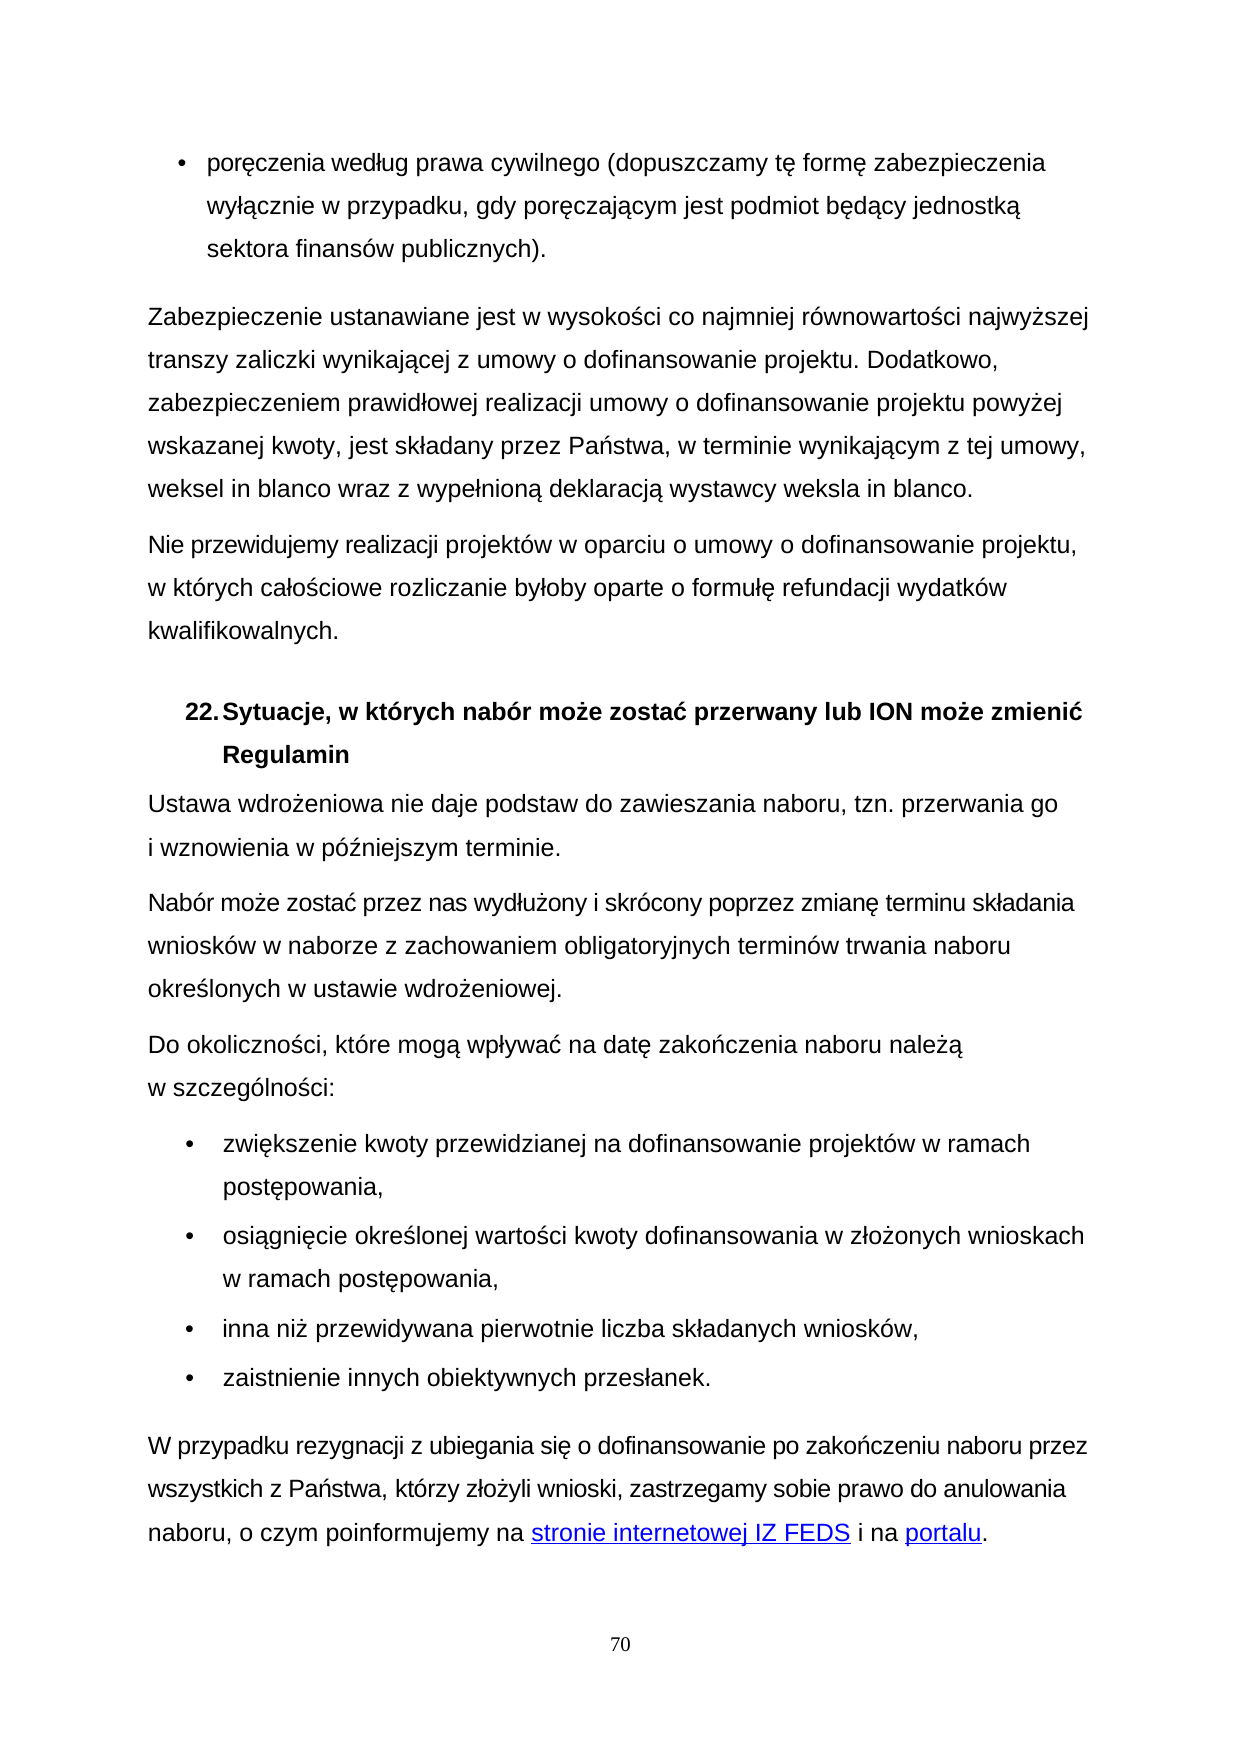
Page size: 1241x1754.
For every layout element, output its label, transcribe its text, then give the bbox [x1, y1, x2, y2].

text Nie przewidujemy realizacji projektów w oparciu o umowy o dofinansowanie projektu, w których całościowe rozliczanie byłoby oparte o formułę refundacji wydatków kwalifikowalnych. [148, 530, 1093, 645]
text Do okoliczności, które mogą wpływać na datę zakończenia naboru należą w szczególności: [148, 1030, 1093, 1102]
text W przypadku rezygnacji z ubiegania się o dofinansowanie po zakończeniu naboru przez wszystkich z Państwa, którzy złożyli wnioski, zastrzegamy sobie prawo do anulowania naboru, o czym poinformujemy na stronie internetowej IZ FEDS i na portalu. [148, 1431, 1093, 1546]
list osiągnięcie określonej wartości kwoty dofinansowania w złożonych wnioskach w ramach postępowania, [185, 1221, 1093, 1293]
list inna niż przewidywana pierwotnie liczba składanych wniosków, [185, 1314, 1093, 1343]
subtitle Sytuacje, w których nabór może zostać przerwany lub ION może zmienić Regulamin [185, 697, 1093, 769]
list zaistnienie innych obiektywnych przesłanek. [185, 1363, 1093, 1392]
list poręczenia według prawa cywilnego (dopuszczamy tę formę zabezpieczenia wyłącznie w przypadku, gdy poręczającym jest podmiot będący jednostką sektora finansów publicznych). [177, 148, 1093, 263]
text Ustawa wdrożeniowa nie daje podstaw do zawieszania naboru, tzn. przerwania go i wznowienia w późniejszym terminie. [148, 789, 1093, 861]
text Nabór może zostać przez nas wydłużony i skrócony poprzez zmianę terminu składania wniosków w naborze z zachowaniem obligatoryjnych terminów trwania naboru określonych w ustawie wdrożeniowej. [148, 888, 1093, 1003]
list zwiększenie kwoty przewidzianej na dofinansowanie projektów w ramach postępowania, [185, 1129, 1093, 1201]
text Zabezpieczenie ustanawiane jest w wysokości co najmniej równowartości najwyższej transzy zaliczki wynikającej z umowy o dofinansowanie projektu. Dodatkowo, zabezpieczeniem prawidłowej realizacji umowy o dofinansowanie projektu powyżej wskazanej kwoty, jest składany przez Państwa, w terminie wynikającym z tej umowy, weksel in blanco wraz z wypełnioną deklaracją wystawcy weksla in blanco. [148, 302, 1093, 503]
